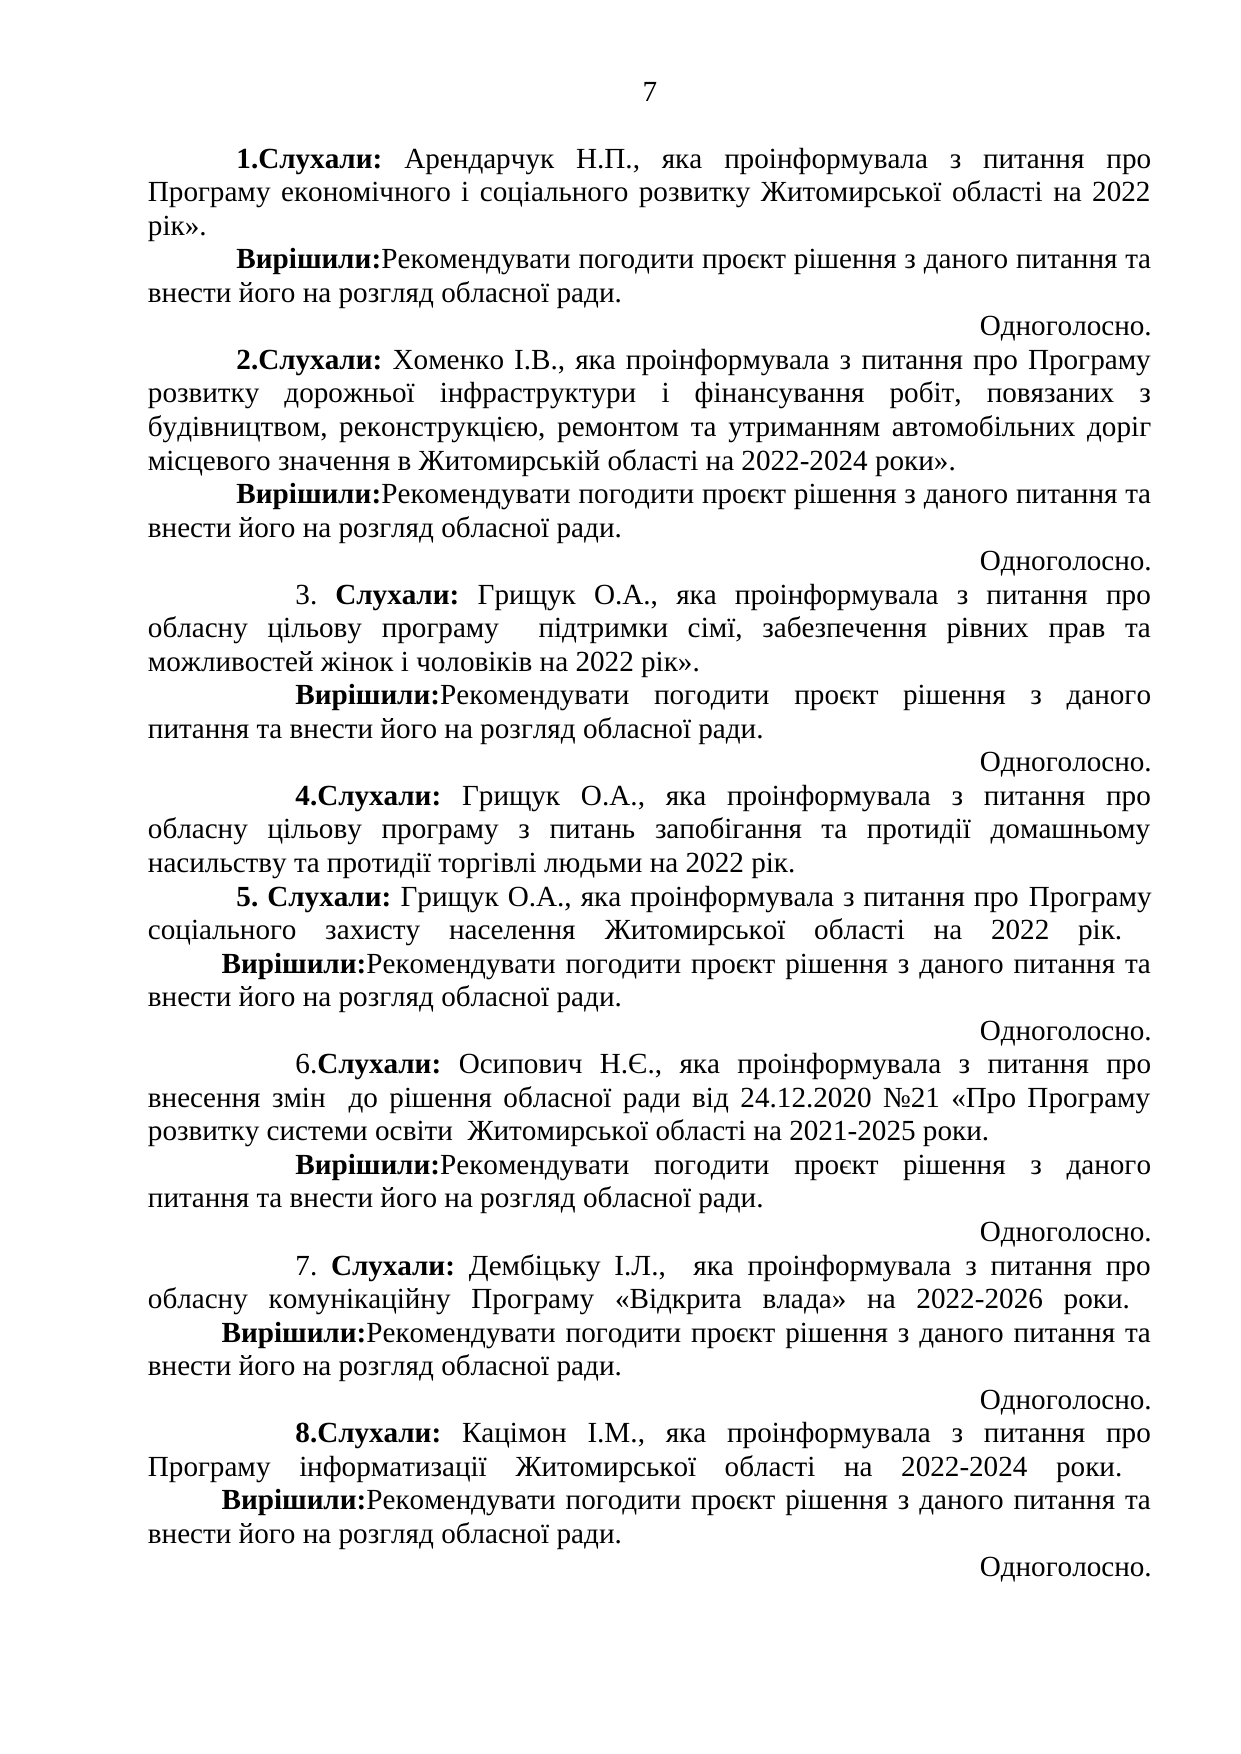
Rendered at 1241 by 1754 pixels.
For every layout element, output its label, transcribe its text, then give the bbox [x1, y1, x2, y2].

text Одноголосно. [148, 1549, 1152, 1583]
text Одноголосно. [148, 1382, 1152, 1415]
text Одноголосно. [148, 308, 1152, 342]
text 4.Слухали: Грищук О.А., яка проінформувала з питання про обласну цільову програму з питань запобігання та протидії домашньому насильству та протидії торгівлі людьми на 2022 рік. [148, 778, 1152, 879]
text Одноголосно. [148, 1214, 1152, 1248]
text 1.Слухали: Арендарчук Н.П., яка проінформувала з питання про Програму економічного і соціального розвитку Житомирської області на 2022 рік». [148, 141, 1152, 241]
text Вирішили:Рекомендувати погодити проєкт рішення з даного питання та внести його на розгляд обласної ради. [148, 1147, 1152, 1214]
text 8.Слухали: Кацімон І.М., яка проінформувала з питання про Програму інформатизації Житомирської області на 2022-2024 роки. Вирішили:Рекомендувати погодити проєкт рішення з даного питання та внести його на розгляд обласної ради. [148, 1415, 1152, 1549]
text 6.Слухали: Осипович Н.Є., яка проінформувала з питання про внесення змін до рішення обласної ради від 24.12.2020 №21 «Про Програму розвитку системи освіти Житомирської області на 2021-2025 роки. [148, 1046, 1152, 1147]
text 7. Слухали: Дембіцьку І.Л., яка проінформувала з питання про обласну комунікаційну Програму «Відкрита влада» на 2022-2026 роки. Вирішили:Рекомендувати погодити проєкт рішення з даного питання та внести його на розгляд обласної ради. [148, 1248, 1152, 1382]
text 2.Слухали: Хоменко І.В., яка проінформувала з питання про Програму розвитку дорожньої інфраструктури і фінансування робіт, повязаних з будівництвом, реконструкцією, ремонтом та утриманням автомобільних доріг місцевого значення в Житомирській області на 2022-2024 роки». [148, 342, 1152, 476]
text Одноголосно. [148, 543, 1152, 577]
text Вирішили:Рекомендувати погодити проєкт рішення з даного питання та внести його на розгляд обласної ради. [148, 677, 1152, 744]
text Вирішили:Рекомендувати погодити проєкт рішення з даного питання та внести його на розгляд обласної ради. [148, 241, 1152, 308]
text Одноголосно. [148, 1013, 1152, 1046]
text 5. Слухали: Грищук О.А., яка проінформувала з питання про Програму соціального захисту населення Житомирської області на 2022 рік. Вирішили:Рекомендувати погодити проєкт рішення з даного питання та внести його на розгляд обласної ради. [148, 879, 1152, 1013]
text 3. Слухали: Грищук О.А., яка проінформувала з питання про обласну цільову програму підтримки сімї, забезпечення рівних прав та можливостей жінок і чоловіків на 2022 рік». [148, 577, 1152, 677]
text Вирішили:Рекомендувати погодити проєкт рішення з даного питання та внести його на розгляд обласної ради. [148, 476, 1152, 543]
text Одноголосно. [148, 744, 1152, 778]
